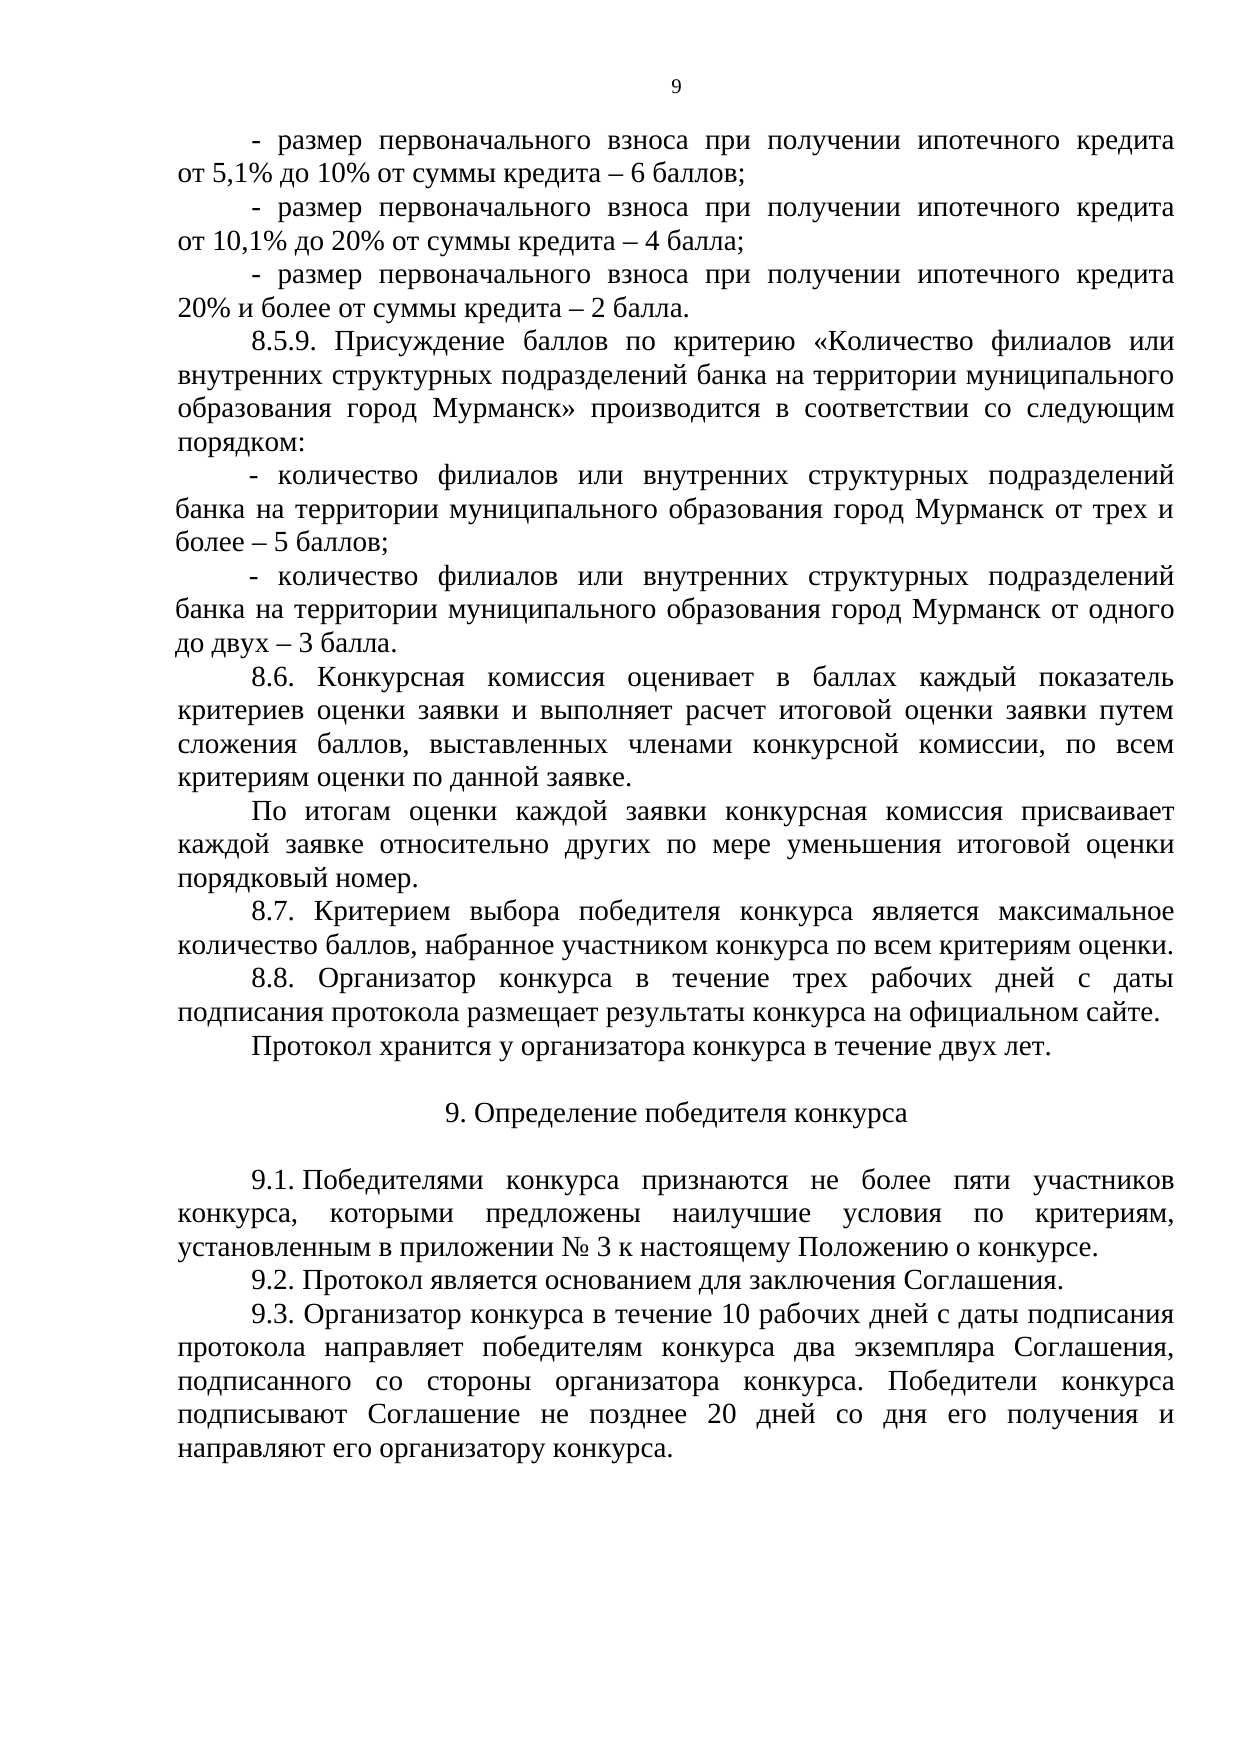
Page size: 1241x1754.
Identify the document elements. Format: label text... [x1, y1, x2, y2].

text 9.3. Организатор конкурса в течение 10 рабочих дней с даты подписания протокола направляет победителям конкурса два экземпляра Соглашения, подписанного со стороны организатора конкурса. Победители конкурса подписывают Соглашение не позднее 20 дней со дня его получения и направляют его организатору конкурса. [177, 1296, 1175, 1464]
text - размер первоначального взноса при получении ипотечного кредита 20% и более от суммы кредита – 2 балла. [177, 256, 1175, 323]
text 9.2. Протокол является основанием для заключения Соглашения. [177, 1262, 1175, 1296]
text 8.6. Конкурсная комиссия оценивает в баллах каждый показатель критериев оценки заявки и выполняет расчет итоговой оценки заявки путем сложения баллов, выставленных членами конкурсной комиссии, по всем критериям оценки по данной заявке. [177, 659, 1175, 793]
text - количество филиалов или внутренних структурных подразделений банка на территории муниципального образования город Мурманск от одного до двух – 3 балла. [175, 558, 1175, 659]
text 9. Определение победителя конкурса [177, 1095, 1175, 1128]
text - размер первоначального взноса при получении ипотечного кредита от 10,1% до 20% от суммы кредита – 4 балла; [177, 189, 1175, 256]
text По итогам оценки каждой заявки конкурсная комиссия присваивает каждой заявке относительно других по мере уменьшения итоговой оценки порядковый номер. [177, 793, 1175, 893]
text - размер первоначального взноса при получении ипотечного кредита от 5,1% до 10% от суммы кредита – 6 баллов; [177, 122, 1175, 189]
text Протокол хранится у организатора конкурса в течение двух лет. [177, 1028, 1175, 1061]
text 8.5.9. Присуждение баллов по критерию «Количество филиалов или внутренних структурных подразделений банка на территории муниципального образования город Мурманск» производится в соответствии со следующим порядком: [177, 323, 1175, 457]
text - количество филиалов или внутренних структурных подразделений банка на территории муниципального образования город Мурманск от трех и более – 5 баллов; [175, 457, 1175, 558]
text 8.7. Критерием выбора победителя конкурса является максимальное количество баллов, набранное участником конкурса по всем критериям оценки. [177, 893, 1175, 961]
text 8.8. Организатор конкурса в течение трех рабочих дней с даты подписания протокола размещает результаты конкурса на официальном сайте. [177, 961, 1175, 1028]
text 9.1. Победителями конкурса признаются не более пяти участников конкурса, которыми предложены наилучшие условия по критериям, установленным в приложении № 3 к настоящему Положению о конкурсе. [177, 1162, 1175, 1262]
